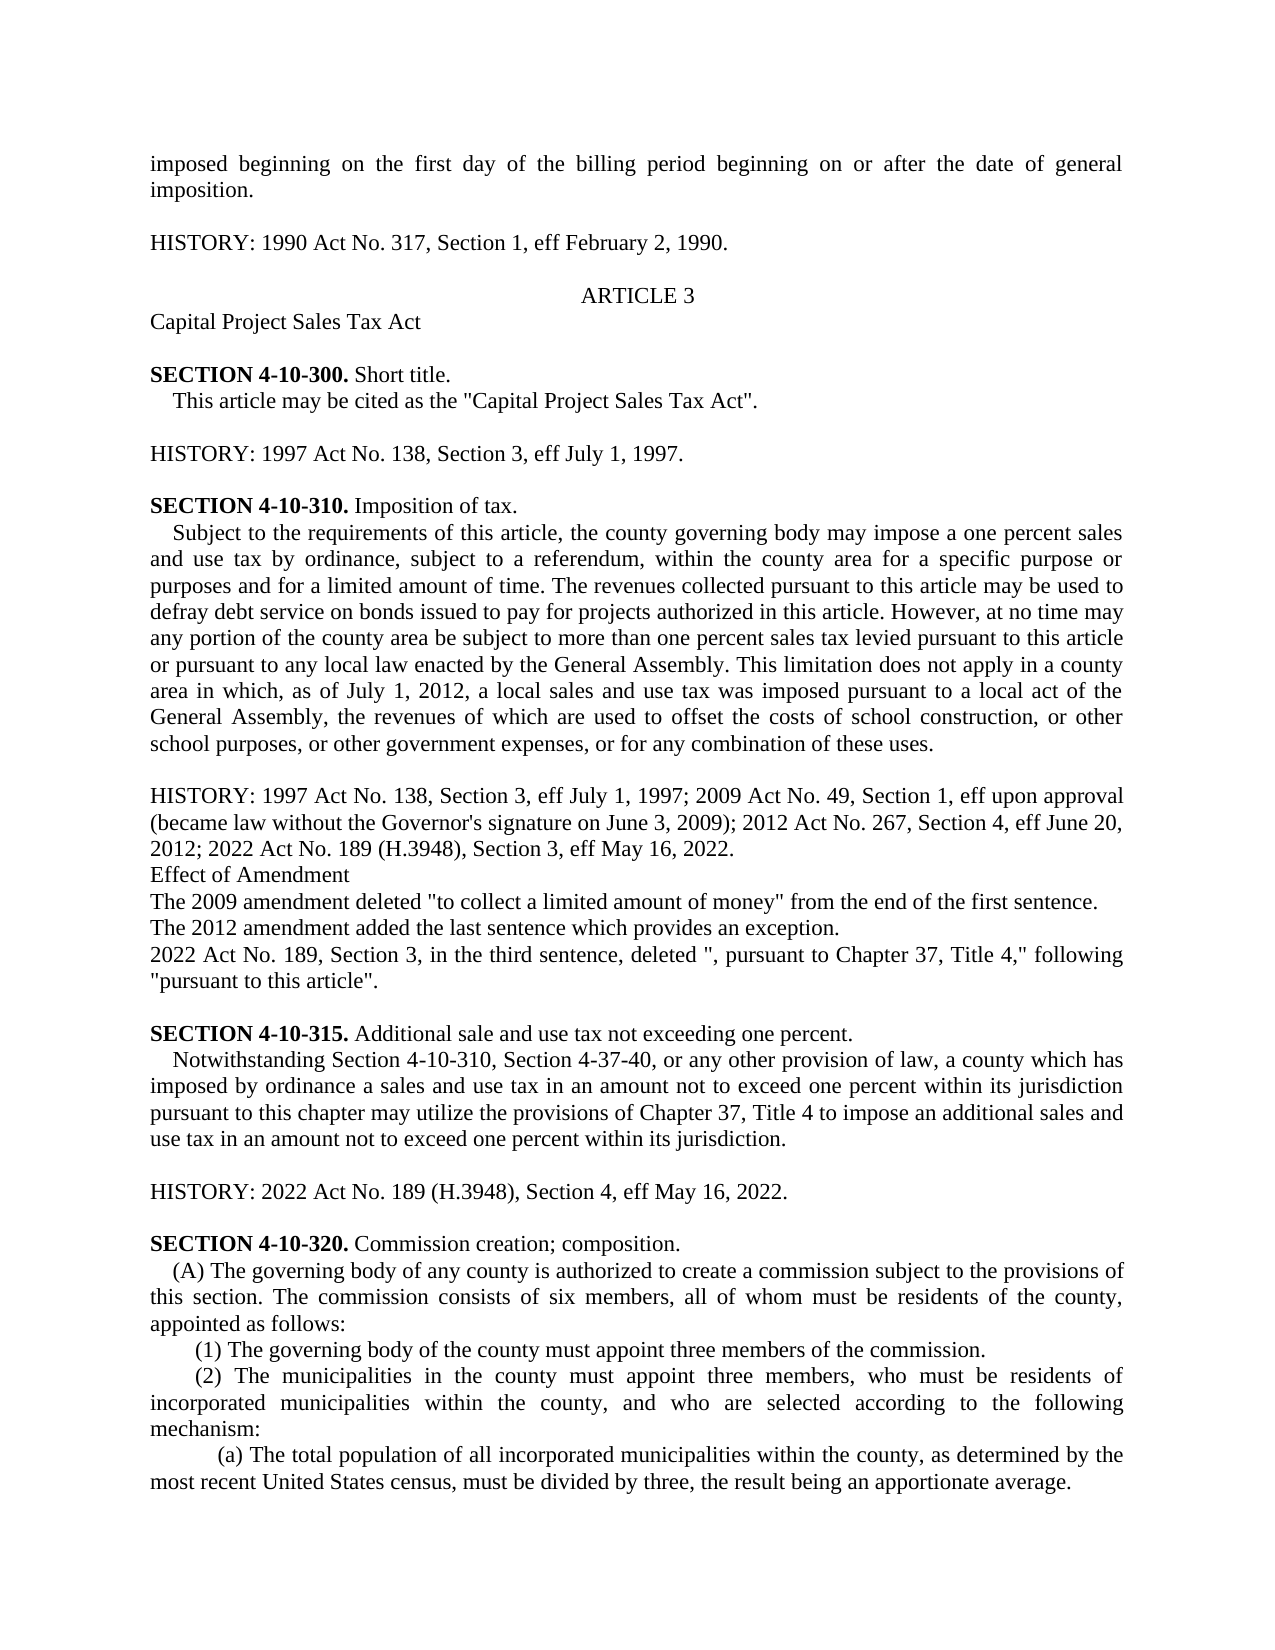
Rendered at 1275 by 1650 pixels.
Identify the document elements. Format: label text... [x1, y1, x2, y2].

text Capital Project Sales Tax Act [150, 308, 1125, 334]
text SECTION 4-10-310. Imposition of tax. [150, 493, 1125, 519]
text HISTORY: 1990 Act No. 317, Section 1, eff February 2, 1990. [150, 229, 1125, 255]
text SECTION 4-10-315. Additional sale and use tax not exceeding one percent. [150, 1020, 1125, 1046]
text The 2009 amendment deleted "to collect a limited amount of money" from the end of the first sentence. [150, 888, 1125, 914]
text The 2012 amendment added the last sentence which provides an exception. [150, 914, 1125, 941]
text (2) The municipalities in the county must appoint three members, who must be residents of incorporated municipalities within the county, and who are selected according to the following mechanism: [150, 1362, 1125, 1441]
text (a) The total population of all incorporated municipalities within the county, as determined by the most recent United States census, must be divided by three, the result being an apportionate average. [150, 1441, 1125, 1494]
text Subject to the requirements of this article, the county governing body may impose a one percent sales and use tax by ordinance, subject to a referendum, within the county area for a specific purpose or purposes and for a limited amount of time. The revenues collected pursuant to this article may be used to defray debt service on bonds issued to pay for projects authorized in this article. However, at no time may any portion of the county area be subject to more than one percent sales tax levied pursuant to this article or pursuant to any local law enacted by the General Assembly. This limitation does not apply in a county area in which, as of July 1, 2012, a local sales and use tax was imposed pursuant to a local act of the General Assembly, the revenues of which are used to offset the costs of school construction, or other school purposes, or other government expenses, or for any combination of these uses. [150, 519, 1125, 756]
text ARTICLE 3 [150, 282, 1125, 308]
text This article may be cited as the "Capital Project Sales Tax Act". [150, 387, 1125, 413]
text 2022 Act No. 189, Section 3, in the third sentence, deleted ", pursuant to Chapter 37, Title 4," following "pursuant to this article". [150, 941, 1125, 993]
text Effect of Amendment [150, 862, 1125, 888]
text HISTORY: 1997 Act No. 138, Section 3, eff July 1, 1997; 2009 Act No. 49, Section 1, eff upon approval (became law without the Governor's signature on June 3, 2009); 2012 Act No. 267, Section 4, eff June 20, 2012; 2022 Act No. 189 (H.3948), Section 3, eff May 16, 2022. [150, 782, 1125, 862]
text HISTORY: 1997 Act No. 138, Section 3, eff July 1, 1997. [150, 440, 1125, 466]
text Notwithstanding Section 4-10-310, Section 4-37-40, or any other provision of law, a county which has imposed by ordinance a sales and use tax in an amount not to exceed one percent within its jurisdiction pursuant to this chapter may utilize the provisions of Chapter 37, Title 4 to impose an additional sales and use tax in an amount not to exceed one percent within its jurisdiction. [150, 1046, 1125, 1151]
text HISTORY: 2022 Act No. 189 (H.3948), Section 4, eff May 16, 2022. [150, 1178, 1125, 1204]
text (A) The governing body of any county is authorized to create a commission subject to the provisions of this section. The commission consists of six members, all of whom must be residents of the county, appointed as follows: [150, 1257, 1125, 1336]
text (1) The governing body of the county must appoint three members of the commission. [150, 1336, 1125, 1362]
text SECTION 4-10-300. Short title. [150, 361, 1125, 387]
text SECTION 4-10-320. Commission creation; composition. [150, 1231, 1125, 1257]
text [150, 150, 1125, 203]
